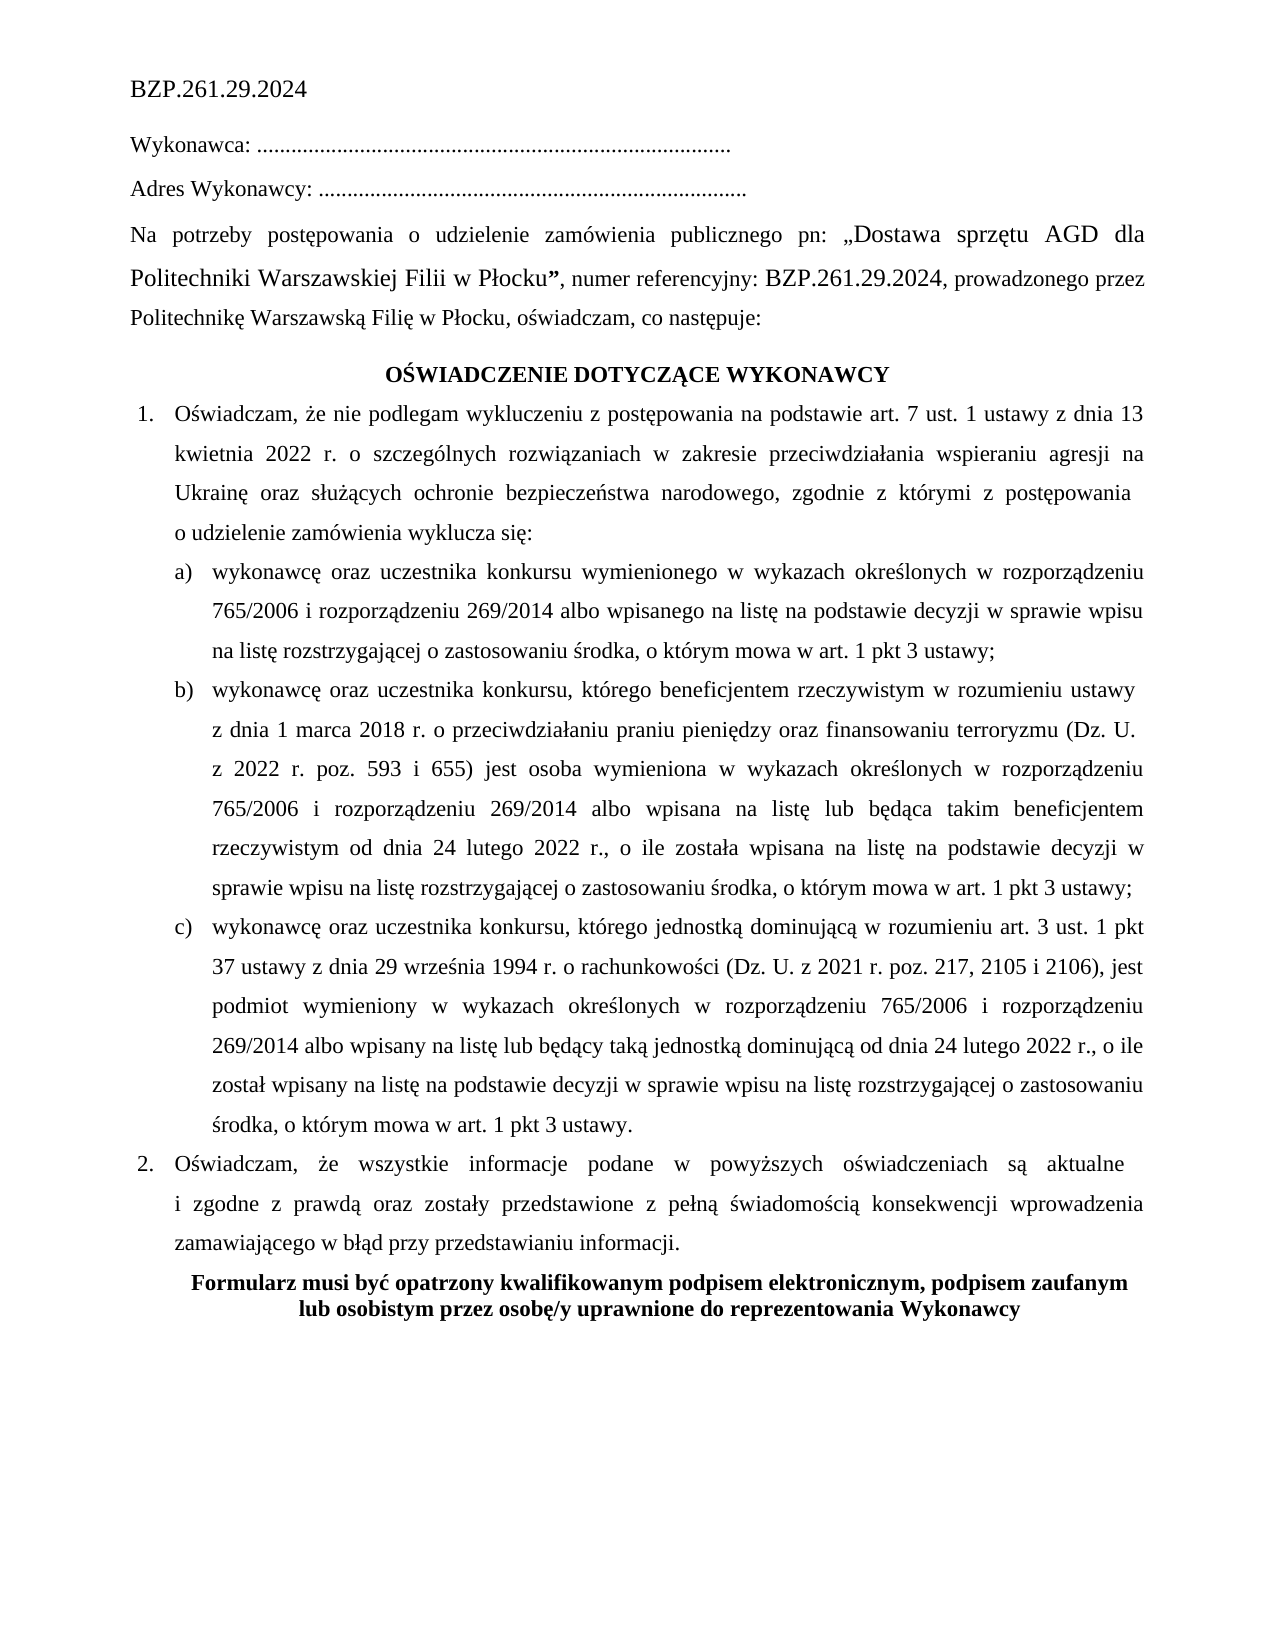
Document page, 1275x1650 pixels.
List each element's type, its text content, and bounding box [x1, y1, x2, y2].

list Oświadczam, że nie podlegam wykluczeniu z postępowania na podstawie art. 7 ust. 1 ustawy z dnia 13 kwietnia 2022 r. o szczególnych rozwiązaniach w zakresie przeciwdziałania wspieraniu agresji na Ukrainę oraz służących ochronie bezpieczeństwa narodowego, zgodnie z którymi z postępowania o udzielenie zamówienia wyklucza się: [137, 400, 1145, 545]
text Adres Wykonawcy: ........................................................................... [130, 175, 1145, 202]
text Formularz musi być opatrzony kwalifikowanym podpisem elektronicznym, podpisem zaufanym lub osobistym przez osobę/y uprawnione do reprezentowania Wykonawcy [174, 1269, 1145, 1321]
text Wykonawca: ................................................................................... [130, 131, 1145, 158]
list Oświadczam, że wszystkie informacje podane w powyższych oświadczeniach są aktualne i zgodne z prawdą oraz zostały przedstawione z pełną świadomością konsekwencji wprowadzenia zamawiającego w błąd przy przedstawianiu informacji. [137, 1150, 1145, 1256]
text OŚWIADCZENIE DOTYCZĄCE WYKONAWCY [130, 361, 1145, 387]
list wykonawcę oraz uczestnika konkursu, którego beneficjentem rzeczywistym w rozumieniu ustawy z dnia 1 marca 2018 r. o przeciwdziałaniu praniu pieniędzy oraz finansowaniu terroryzmu (Dz. U. z 2022 r. poz. 593 i 655) jest osoba wymieniona w wykazach określonych w rozporządzeniu 765/2006 i rozporządzeniu 269/2014 albo wpisana na listę lub będąca takim beneficjentem rzeczywistym od dnia 24 lutego 2022 r., o ile została wpisana na listę na podstawie decyzji w sprawie wpisu na listę rozstrzygającej o zastosowaniu środka, o którym mowa w art. 1 pkt 3 ustawy; [174, 676, 1145, 900]
text Na potrzeby postępowania o udzielenie zamówienia publicznego pn: „”, numer referencyjny: , prowadzonego przez Politechnikę Warszawską Filię w Płocku, oświadczam, co następuje: [130, 219, 1145, 331]
list wykonawcę oraz uczestnika konkursu wymienionego w wykazach określonych w rozporządzeniu 765/2006 i rozporządzeniu 269/2014 albo wpisanego na listę na podstawie decyzji w sprawie wpisu na listę rozstrzygającej o zastosowaniu środka, o którym mowa w art. 1 pkt 3 ustawy; [174, 558, 1145, 663]
list wykonawcę oraz uczestnika konkursu, którego jednostką dominującą w rozumieniu art. 3 ust. 1 pkt 37 ustawy z dnia 29 września 1994 r. o rachunkowości (Dz. U. z 2021 r. poz. 217, 2105 i 2106), jest podmiot wymieniony w wykazach określonych w rozporządzeniu 765/2006 i rozporządzeniu 269/2014 albo wpisany na listę lub będący taką jednostką dominującą od dnia 24 lutego 2022 r., o ile został wpisany na listę na podstawie decyzji w sprawie wpisu na listę rozstrzygającej o zastosowaniu środka, o którym mowa w art. 1 pkt 3 ustawy. [174, 913, 1145, 1137]
